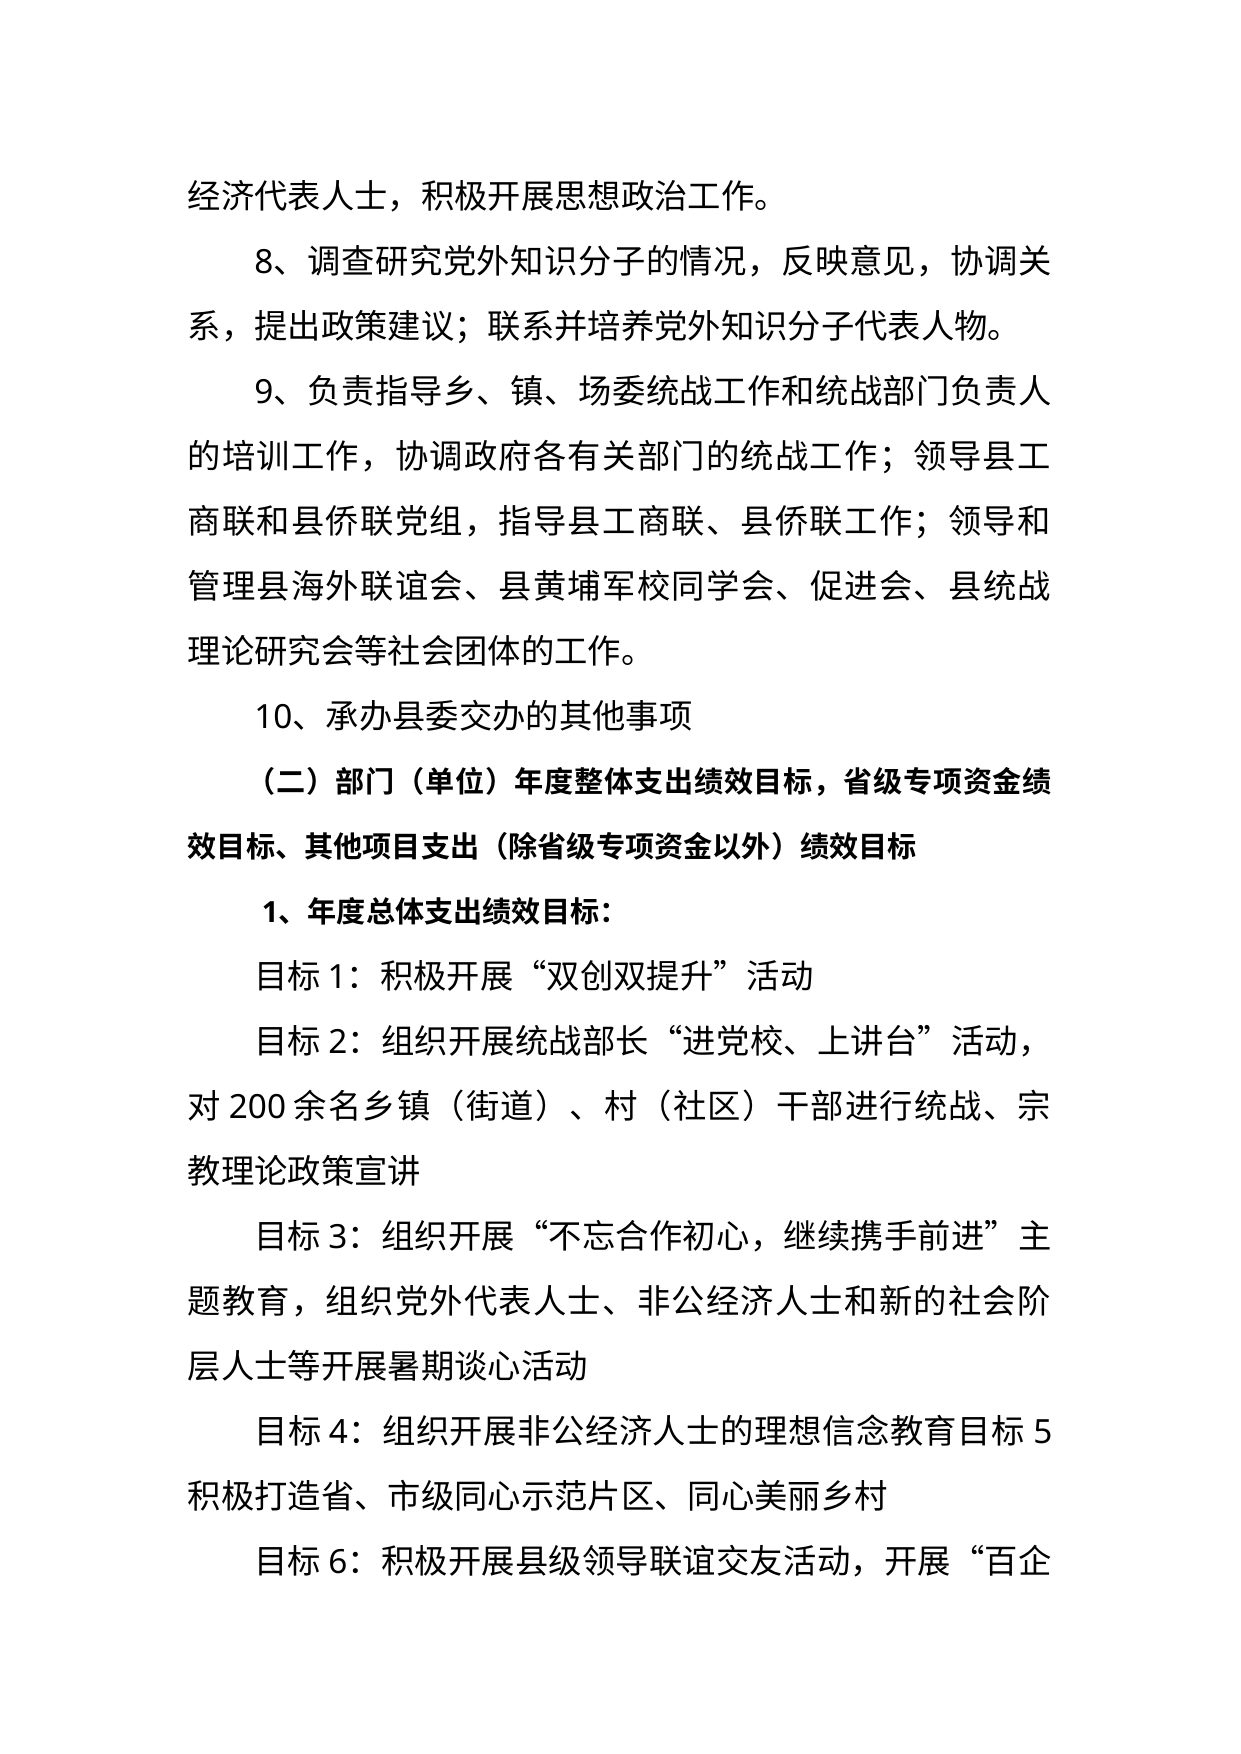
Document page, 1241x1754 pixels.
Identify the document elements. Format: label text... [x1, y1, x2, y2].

text 目标4：组织开展非公经济人士的理想信念教育目标5 积极打造省、市级同心示范片区、同心美丽乡村 [187, 1397, 1053, 1527]
list 10、承办县委交办的其他事项 [187, 682, 1053, 747]
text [187, 1527, 1053, 1592]
text 目标1：积极开展“双创双提升”活动 [187, 942, 1053, 1007]
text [187, 162, 1053, 227]
text 目标2：组织开展统战部长“进党校、上讲台”活动，对200余名乡镇（街道）、村（社区）干部进行统战、宗教理论政策宣讲 [187, 1007, 1053, 1202]
list （二）部门（单位）年度整体支出绩效目标，省级专项资金绩效目标、其他项目支出（除省级专项资金以外）绩效目标 [187, 747, 1053, 877]
text 目标3：组织开展“不忘合作初心，继续携手前进”主题教育，组织党外代表人士、非公经济人士和新的社会阶层人士等开展暑期谈心活动 [187, 1202, 1053, 1397]
text 9、负责指导乡、镇、场委统战工作和统战部门负责人的培训工作，协调政府各有关部门的统战工作；领导县工商联和县侨联党组，指导县工商联、县侨联工作；领导和管理县海外联谊会、县黄埔军校同学会、促进会、县统战理论研究会等社会团体的工作。 [187, 357, 1053, 682]
list 1、年度总体支出绩效目标： [203, 877, 1053, 942]
text 8、调查研究党外知识分子的情况，反映意见，协调关系，提出政策建议；联系并培养党外知识分子代表人物。 [187, 227, 1053, 357]
